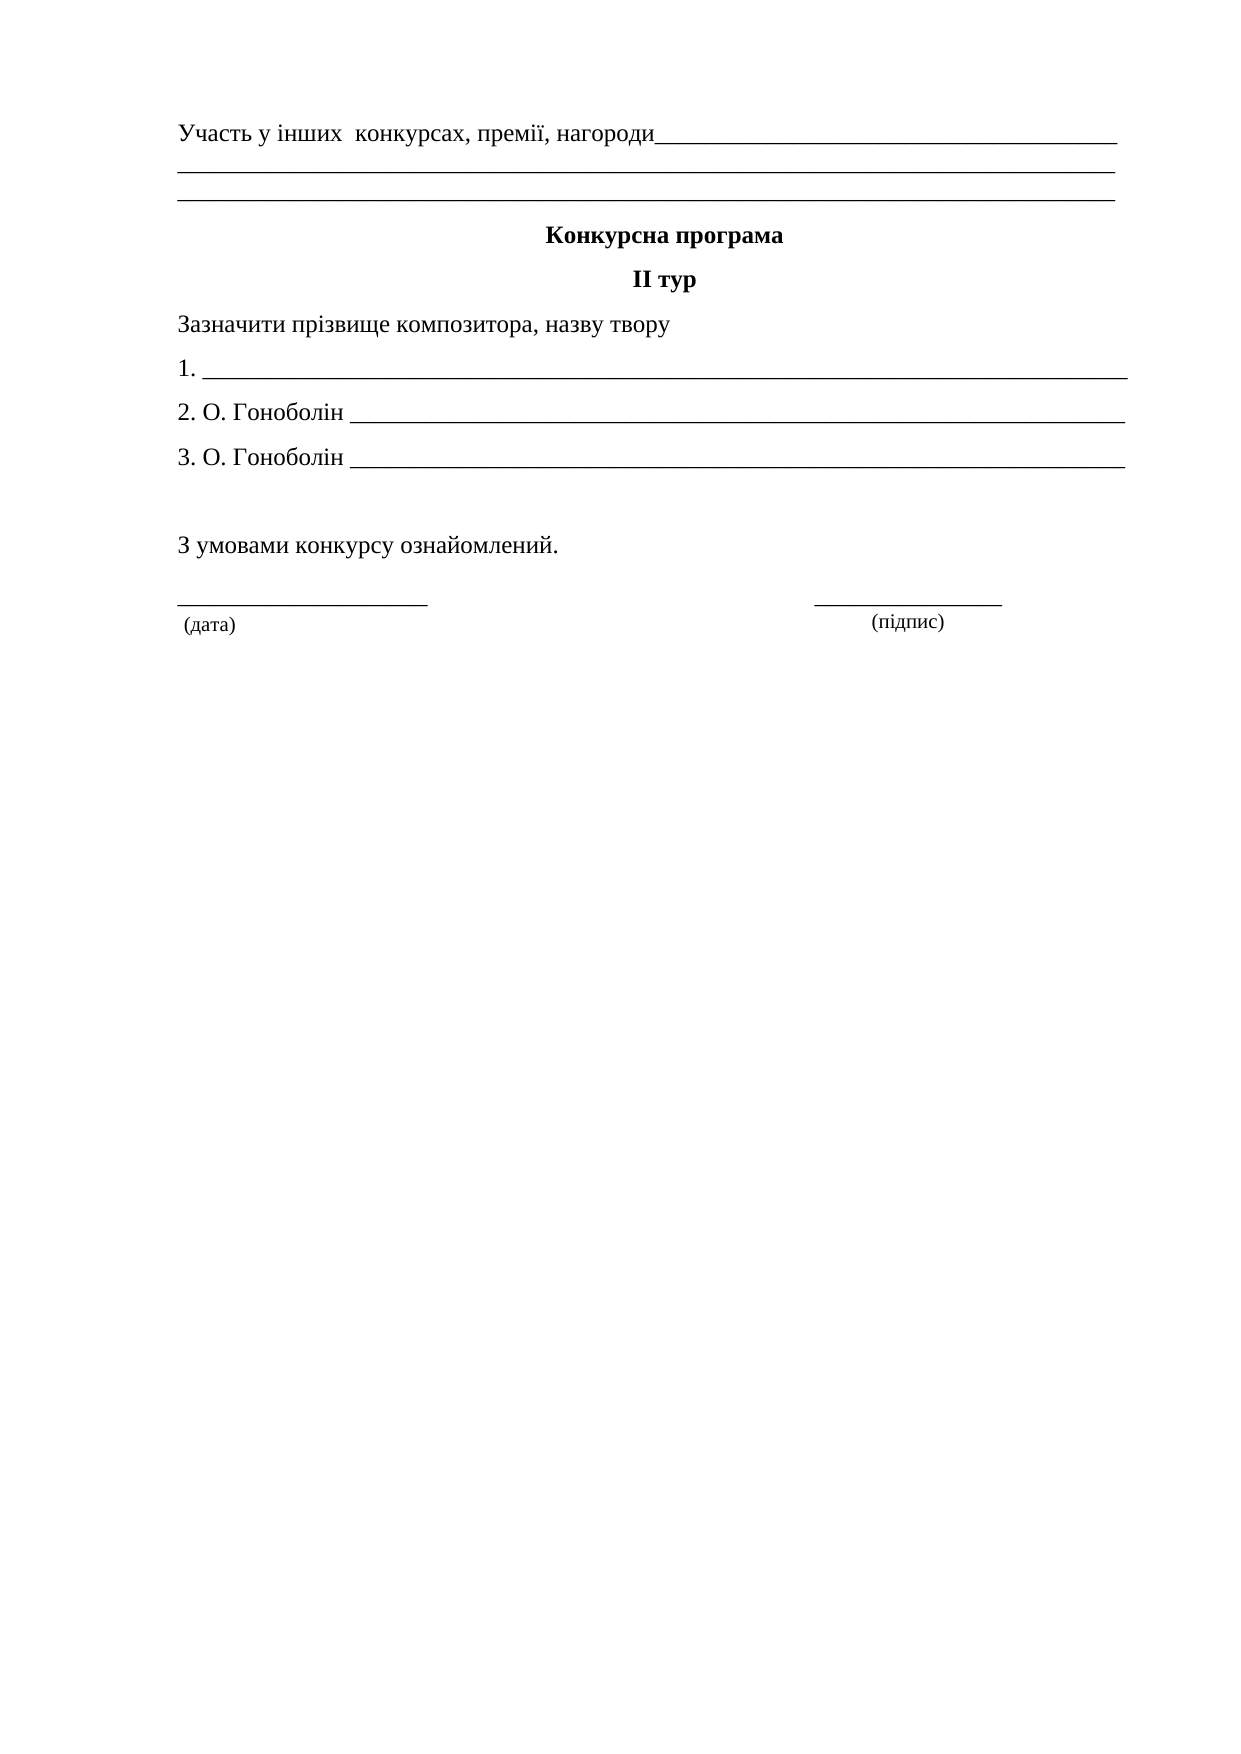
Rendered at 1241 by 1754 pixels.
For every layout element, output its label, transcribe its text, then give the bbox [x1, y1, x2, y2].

table_header _______________ (підпис) [664, 580, 1152, 637]
text 2. О. Гоноболін ______________________________________________________________ [177, 397, 1152, 426]
text 1. __________________________________________________________________________ [177, 353, 1152, 382]
text Конкурсна програма [177, 220, 1152, 249]
text ІI тур [177, 264, 1152, 293]
table_header ____________________ (дата) [177, 580, 664, 637]
text З умовами конкурсу ознайомлений. [177, 531, 1152, 559]
text Зазначити прізвище композитора, назву твору [177, 309, 1152, 337]
text Участь у інших конкурсах, премії, нагороди_____________________________________ ___________________________________________________________________________ ___________________________________________________________________________ [177, 118, 1152, 204]
text 3. О. Гоноболін ______________________________________________________________ [177, 442, 1152, 471]
